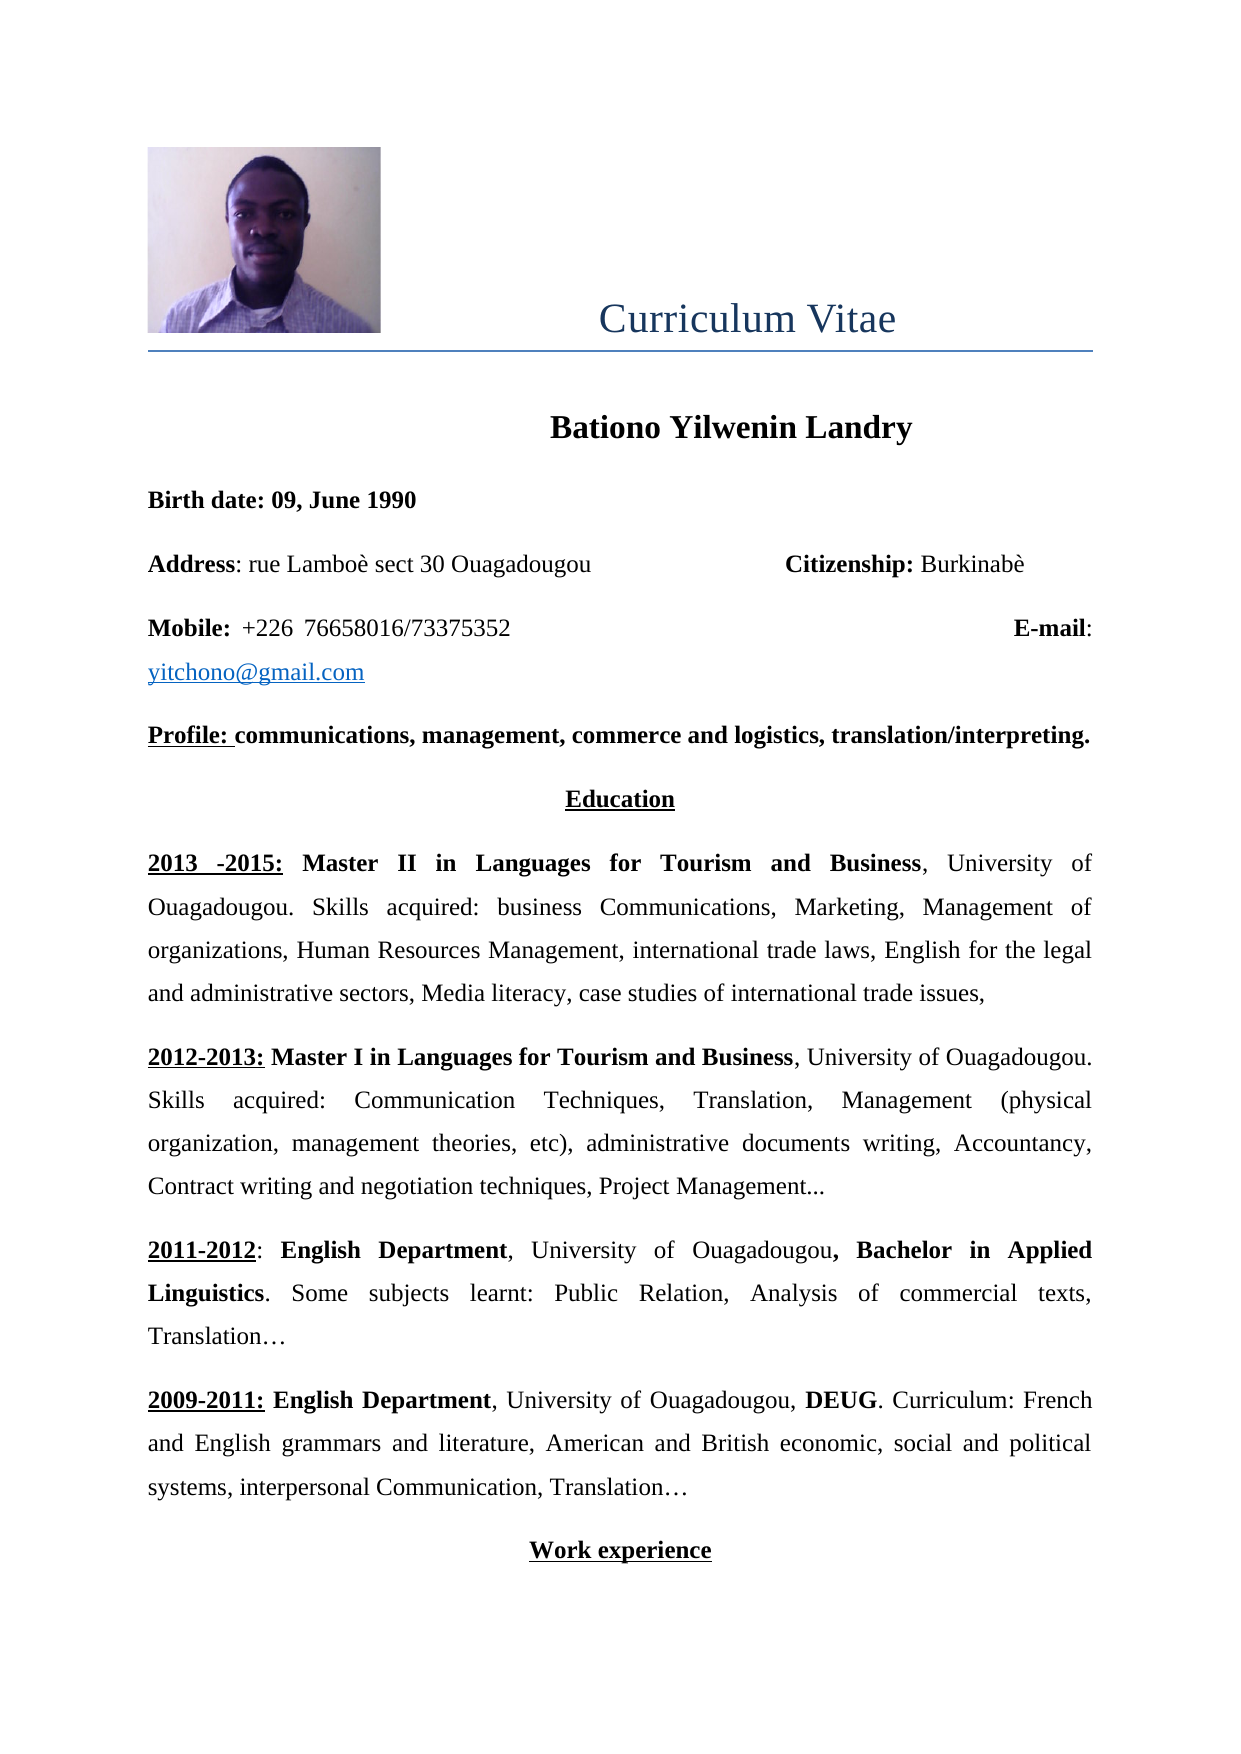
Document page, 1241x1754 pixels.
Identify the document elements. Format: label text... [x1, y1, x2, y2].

text Education [148, 784, 1093, 813]
title Curriculum Vitae [148, 148, 1093, 350]
text Bationo Yilwenin Landry [148, 407, 1093, 446]
text Address: rue Lamboè sect 30 Ouagadougou Citizenship: Burkinabè [148, 549, 1093, 578]
text Birth date: 09, June 1990 [148, 486, 1093, 514]
text 2011-2012: English Department, University of Ouagadougou, Bachelor in Applied Linguistics. Some subjects learnt: Public Relation, Analysis of commercial texts, Translation… [148, 1235, 1093, 1350]
text Profile: communications, management, commerce and logistics, translation/interpreting. [148, 721, 1093, 749]
text 2012-2013: Master I in Languages for Tourism and Business, University of Ouagadougou. Skills acquired: Communication Techniques, Translation, Management (physical organization, management theories, etc), administrative documents writing, Accountancy, Contract writing and negotiation techniques, Project Management... [148, 1042, 1093, 1200]
picture [147, 147, 381, 333]
text Mobile: +226 76658016/73375352 E-mail: yitchono@gmail.com [148, 613, 1093, 685]
text 2013 -2015: Master II in Languages for Tourism and Business, University of Ouagadougou. Skills acquired: business Communications, Marketing, Management of organizations, Human Resources Management, international trade laws, English for the legal and administrative sectors, Media literacy, case studies of international trade issues, [148, 848, 1093, 1007]
text 2009-2011: English Department, University of Ouagadougou, DEUG. Curriculum: French and English grammars and literature, American and British economic, social and political systems, interpersonal Communication, Translation… [148, 1385, 1093, 1500]
text Work experience [148, 1536, 1093, 1564]
